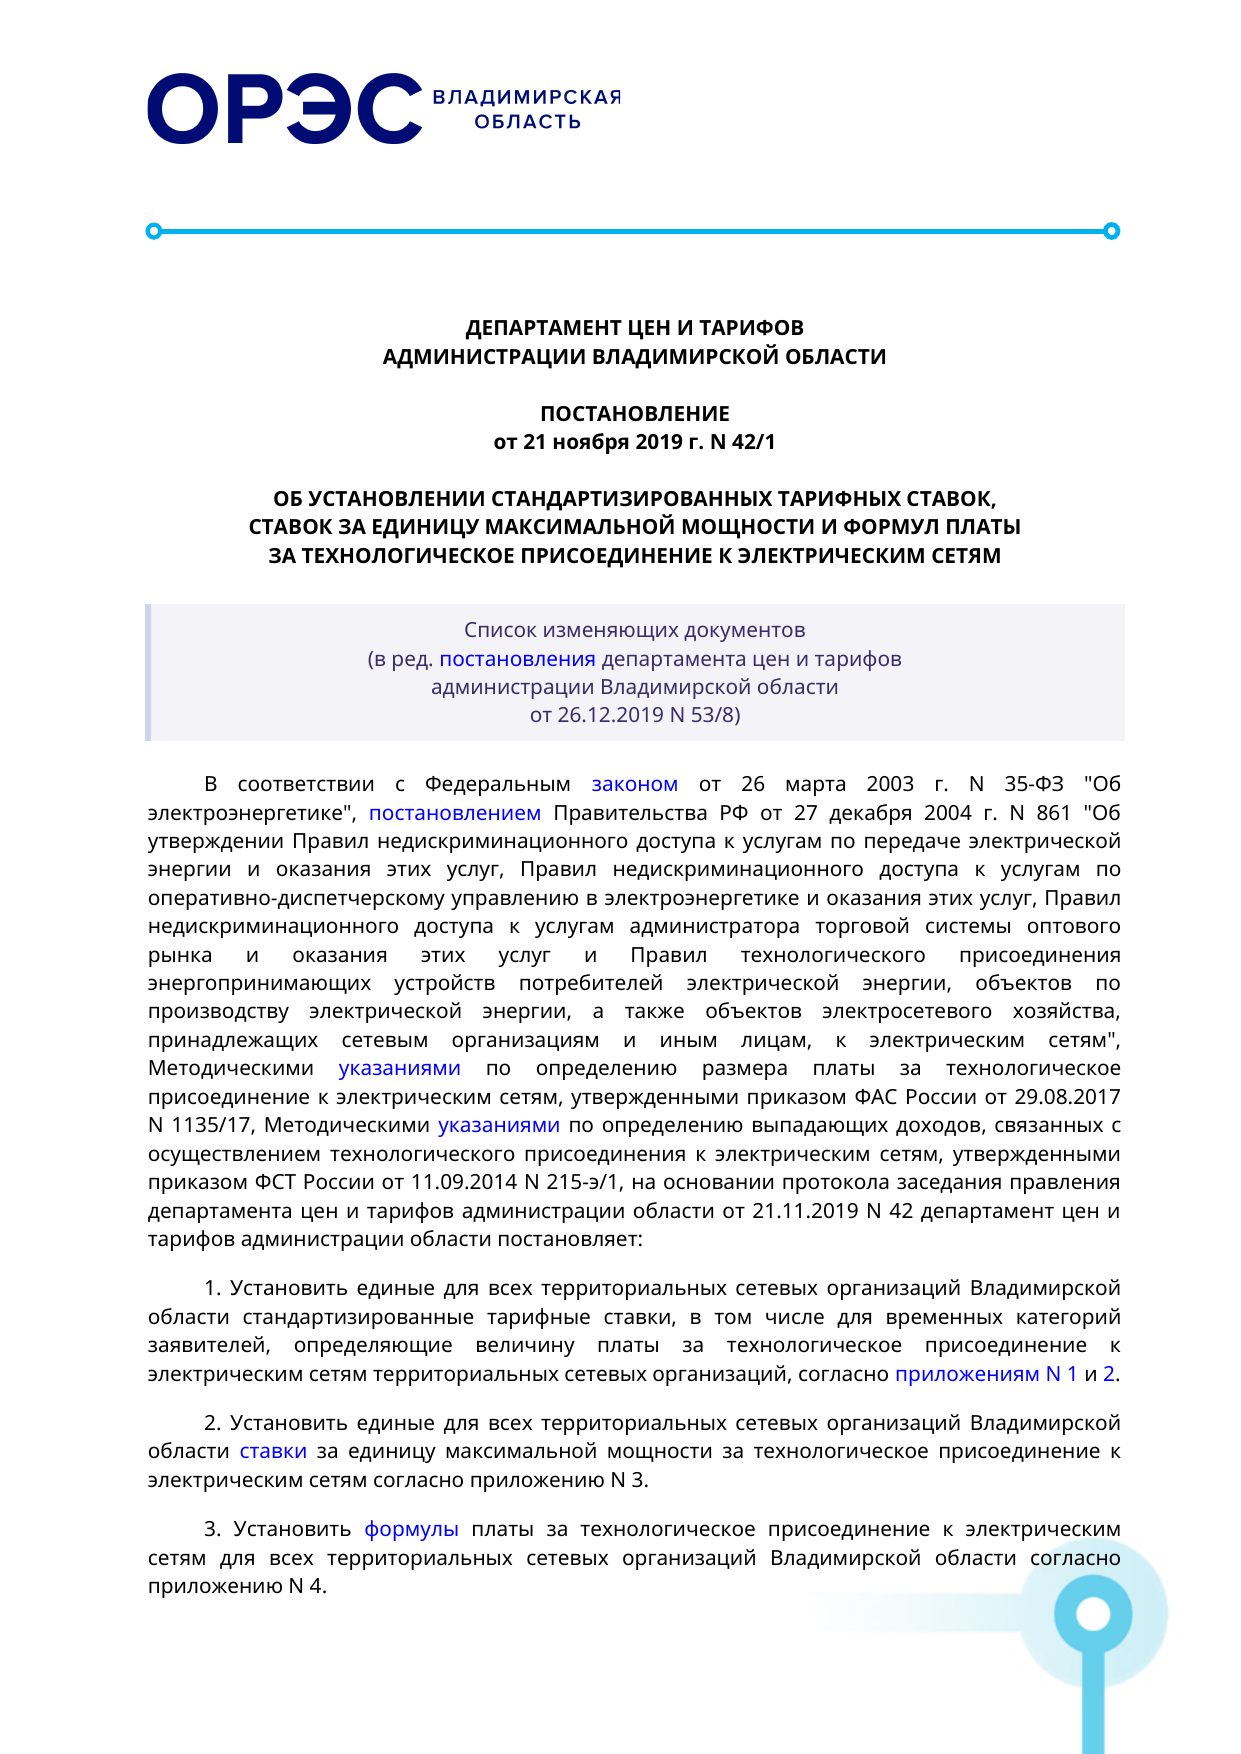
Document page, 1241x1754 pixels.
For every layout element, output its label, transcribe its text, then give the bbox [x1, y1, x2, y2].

text ЗА ТЕХНОЛОГИЧЕСКОЕ ПРИСОЕДИНЕНИЕ К ЭЛЕКТРИЧЕСКИМ СЕТЯМ [148, 541, 1122, 569]
text В соответствии с Федеральным законом от 26 марта 2003 г. N 35-ФЗ "Об электроэнергетике", постановлением Правительства РФ от 27 декабря 2004 г. N 861 "Об утверждении Правил недискриминационного доступа к услугам по передаче электрической энергии и оказания этих услуг, Правил недискриминационного доступа к услугам по оперативно-диспетчерскому управлению в электроэнергетике и оказания этих услуг, Правил недискриминационного доступа к услугам администратора торговой системы оптового рынка и оказания этих услуг и Правил технологического присоединения энергопринимающих устройств потребителей электрической энергии, объектов по производству электрической энергии, а также объектов электросетевого хозяйства, принадлежащих сетевым организациям и иным лицам, к электрическим сетям", Методическими указаниями по определению размера платы за технологическое присоединение к электрическим сетям, утвержденными приказом ФАС России от 29.08.2017 N 1135/17, Методическими указаниями по определению выпадающих доходов, связанных с осуществлением технологического присоединения к электрическим сетям, утвержденными приказом ФСТ России от 11.09.2014 N 215-э/1, на основании протокола заседания правления департамента цен и тарифов администрации области от 21.11.2019 N 42 департамент цен и тарифов администрации области постановляет: [148, 769, 1122, 1253]
text 3. Установить формулы платы за технологическое присоединение к электрическим сетям для всех территориальных сетевых организаций Владимирской области согласно приложению N 4. [148, 1514, 1122, 1599]
picture [147, 73, 621, 144]
text 2. Установить единые для всех территориальных сетевых организаций Владимирской области ставки за единицу максимальной мощности за технологическое присоединение к электрическим сетям согласно приложению N 3. [148, 1408, 1122, 1493]
text ДЕПАРТАМЕНТ ЦЕН И ТАРИФОВ [148, 313, 1122, 342]
table_header Список изменяющих документов (в ред. постановления департамента цен и тарифов администрации Владимирской области от 26.12.2019 N 53/8) [151, 604, 1119, 741]
text 1. Установить единые для всех территориальных сетевых организаций Владимирской области стандартизированные тарифные ставки, в том числе для временных категорий заявителей, определяющие величину платы за технологическое присоединение к электрическим сетям территориальных сетевых организаций, согласно приложениям N 1 и 2. [148, 1273, 1122, 1387]
text от 21 ноября 2019 г. N 42/1 [148, 427, 1122, 456]
text СТАВОК ЗА ЕДИНИЦУ МАКСИМАЛЬНОЙ МОЩНОСТИ И ФОРМУЛ ПЛАТЫ [148, 512, 1122, 541]
text ПОСТАНОВЛЕНИЕ [148, 399, 1122, 427]
text ОБ УСТАНОВЛЕНИИ СТАНДАРТИЗИРОВАННЫХ ТАРИФНЫХ СТАВОК, [148, 484, 1122, 512]
picture [796, 1527, 1181, 1754]
text АДМИНИСТРАЦИИ ВЛАДИМИРСКОЙ ОБЛАСТИ [148, 342, 1122, 370]
